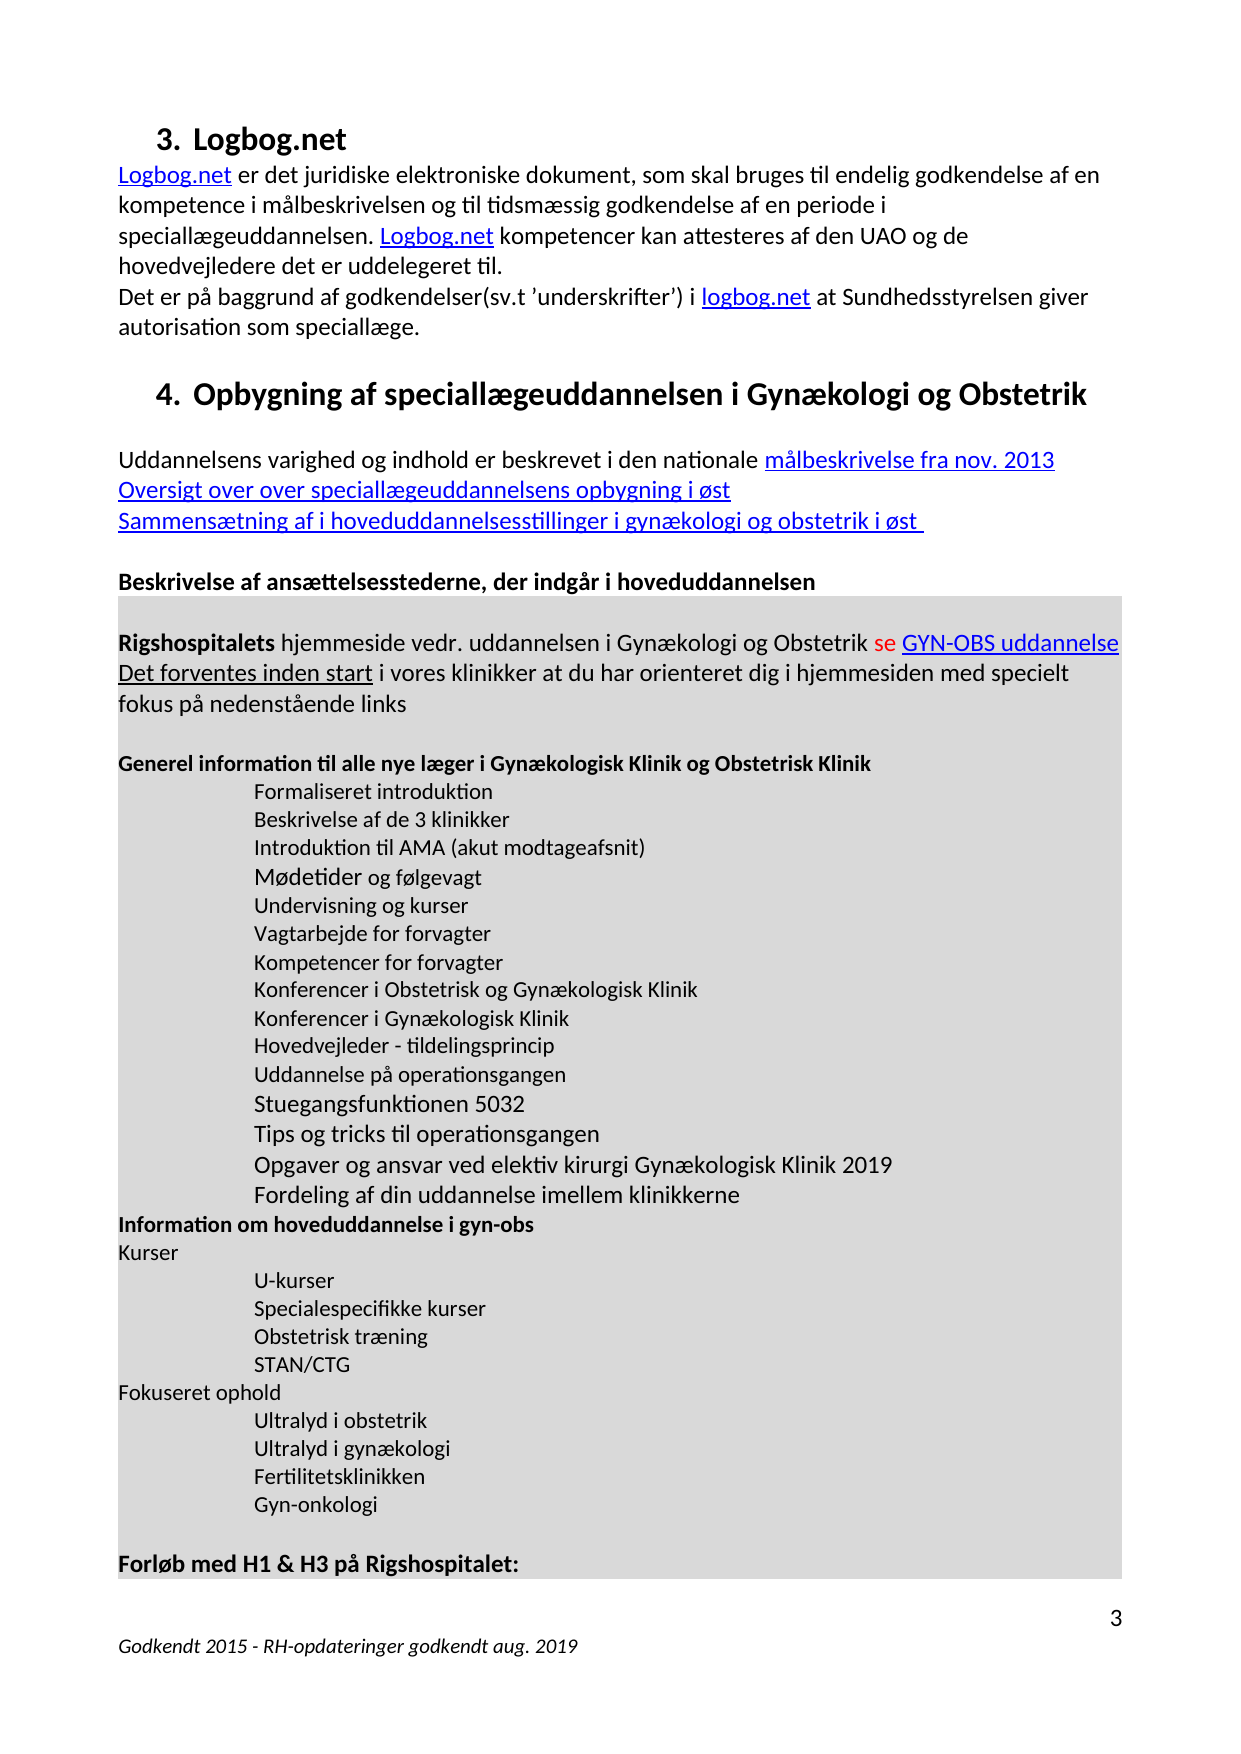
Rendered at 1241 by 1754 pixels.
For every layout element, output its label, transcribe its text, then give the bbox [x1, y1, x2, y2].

text Uddannelse på operationsgangen [118, 1060, 1122, 1088]
text Beskrivelse af de 3 klinikker [118, 805, 1122, 833]
list Opbygning af speciallægeuddannelsen i Gynækologi og Obstetrik [156, 372, 1122, 413]
text Mødetider og følgevagt [118, 861, 1122, 892]
text Obstetrisk træning [118, 1322, 1122, 1350]
text Formaliseret introduktion [118, 777, 1122, 805]
text Sammensætning af i hoveduddannelsesstillinger i gynækologi og obstetrik i øst [118, 505, 1122, 535]
text Introduktion til AMA (akut modtageafsnit) [118, 833, 1122, 861]
text Information om hoveduddannelse i gyn-obs [118, 1210, 1122, 1238]
text Uddannelsens varighed og indhold er beskrevet i den nationale målbeskrivelse fra nov. 2013 [118, 444, 1122, 474]
text Undervisning og kurser [118, 892, 1122, 919]
text Det er på baggrund af godkendelser(sv.t ’underskrifter’) i logbog.net at Sundhedsstyrelsen giver autorisation som speciallæge. [118, 281, 1122, 342]
text Generel information til alle nye læger i Gynækologisk Klinik og Obstetrisk Klinik [118, 749, 1122, 777]
text Fordeling af din uddannelse imellem klinikkerne [118, 1179, 1122, 1210]
text Logbog.net er det juridiske elektroniske dokument, som skal bruges til endelig godkendelse af en kompetence i målbeskrivelsen og til tidsmæssig godkendelse af en periode i speciallægeuddannelsen. Logbog.net kompetencer kan attesteres af den UAO og de hovedvejledere det er uddelegeret til. [118, 159, 1122, 281]
text Oversigt over over speciallægeuddannelsens opbygning i øst [118, 474, 1122, 505]
text Forløb med H1 & H3 på Rigshospitalet: [118, 1548, 1122, 1579]
text Rigshospitalets hjemmeside vedr. uddannelsen i Gynækologi og Obstetrik se GYN-OBS uddannelse [118, 627, 1122, 657]
text U-kurser [118, 1266, 1122, 1294]
text Fertilitetsklinikken [118, 1462, 1122, 1490]
text Konferencer i Gynækologisk Klinik [118, 1004, 1122, 1032]
text Det forventes inden start i vores klinikker at du har orienteret dig i hjemmesiden med specielt fokus på nedenstående links [118, 657, 1122, 718]
text Fokuseret ophold [118, 1378, 1122, 1406]
text Gyn-onkologi [118, 1490, 1122, 1518]
text Tips og tricks til operationsgangen [118, 1118, 1122, 1149]
text Specialespecifikke kurser [118, 1294, 1122, 1322]
text Ultralyd i gynækologi [118, 1434, 1122, 1462]
text Kompetencer for forvagter [118, 948, 1122, 976]
list Logbog.net [156, 118, 1122, 159]
text STAN/CTG [118, 1350, 1122, 1378]
text Stuegangsfunktionen 5032 [118, 1088, 1122, 1118]
text Vagtarbejde for forvagter [118, 919, 1122, 948]
text Opgaver og ansvar ved elektiv kirurgi Gynækologisk Klinik 2019 [118, 1149, 1122, 1179]
text Konferencer i Obstetrisk og Gynækologisk Klinik [118, 976, 1122, 1004]
text Hovedvejleder - tildelingsprincip [118, 1032, 1122, 1060]
text Ultralyd i obstetrik [118, 1406, 1122, 1434]
text Beskrivelse af ansættelsesstederne, der indgår i hoveduddannelsen [118, 566, 1122, 596]
text Kurser [118, 1238, 1122, 1266]
